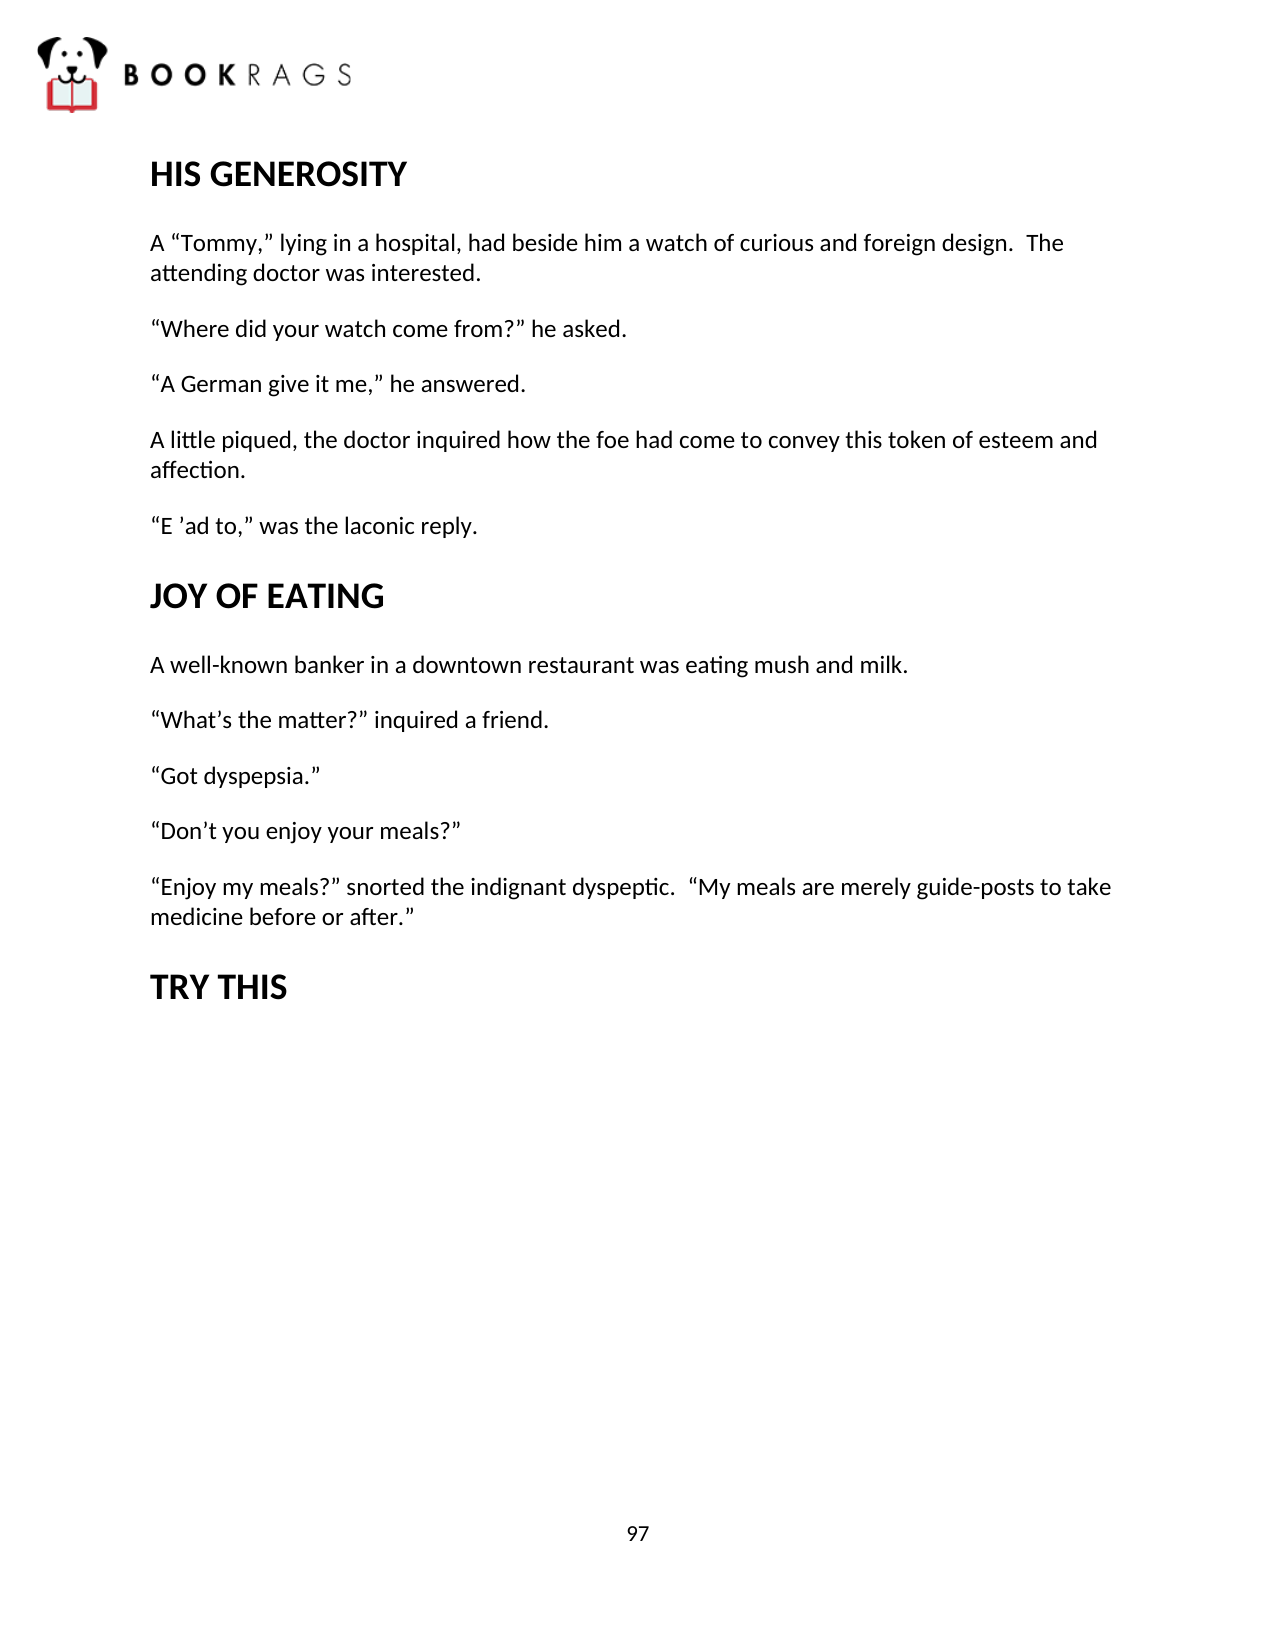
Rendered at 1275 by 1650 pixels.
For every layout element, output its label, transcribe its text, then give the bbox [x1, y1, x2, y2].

text “Enjoy my meals?” snorted the indignant dyspeptic. “My meals are merely guide-posts to take medicine before or after.” [150, 871, 1125, 932]
text “Don’t you enjoy your meals?” [150, 815, 1125, 846]
text “A German give it me,” he answered. [150, 368, 1125, 399]
text “What’s the matter?” inquired a friend. [150, 704, 1125, 735]
text HIS GENEROSITY [150, 150, 1125, 196]
text A “Tommy,” lying in a hospital, had beside him a watch of curious and foreign design. The attending doctor was interested. [150, 227, 1125, 288]
text TRY THIS [150, 963, 1125, 1009]
text A little piqued, the doctor inquired how the foe had come to convey this token of esteem and affection. [150, 424, 1125, 485]
text A well-known banker in a downtown restaurant was eating mush and milk. [150, 649, 1125, 679]
picture [37, 37, 351, 113]
text “Where did your watch come from?” he asked. [150, 313, 1125, 343]
text “E ’ad to,” was the laconic reply. [150, 510, 1125, 541]
text “Got dyspepsia.” [150, 760, 1125, 790]
text JOY OF EATING [150, 572, 1125, 618]
